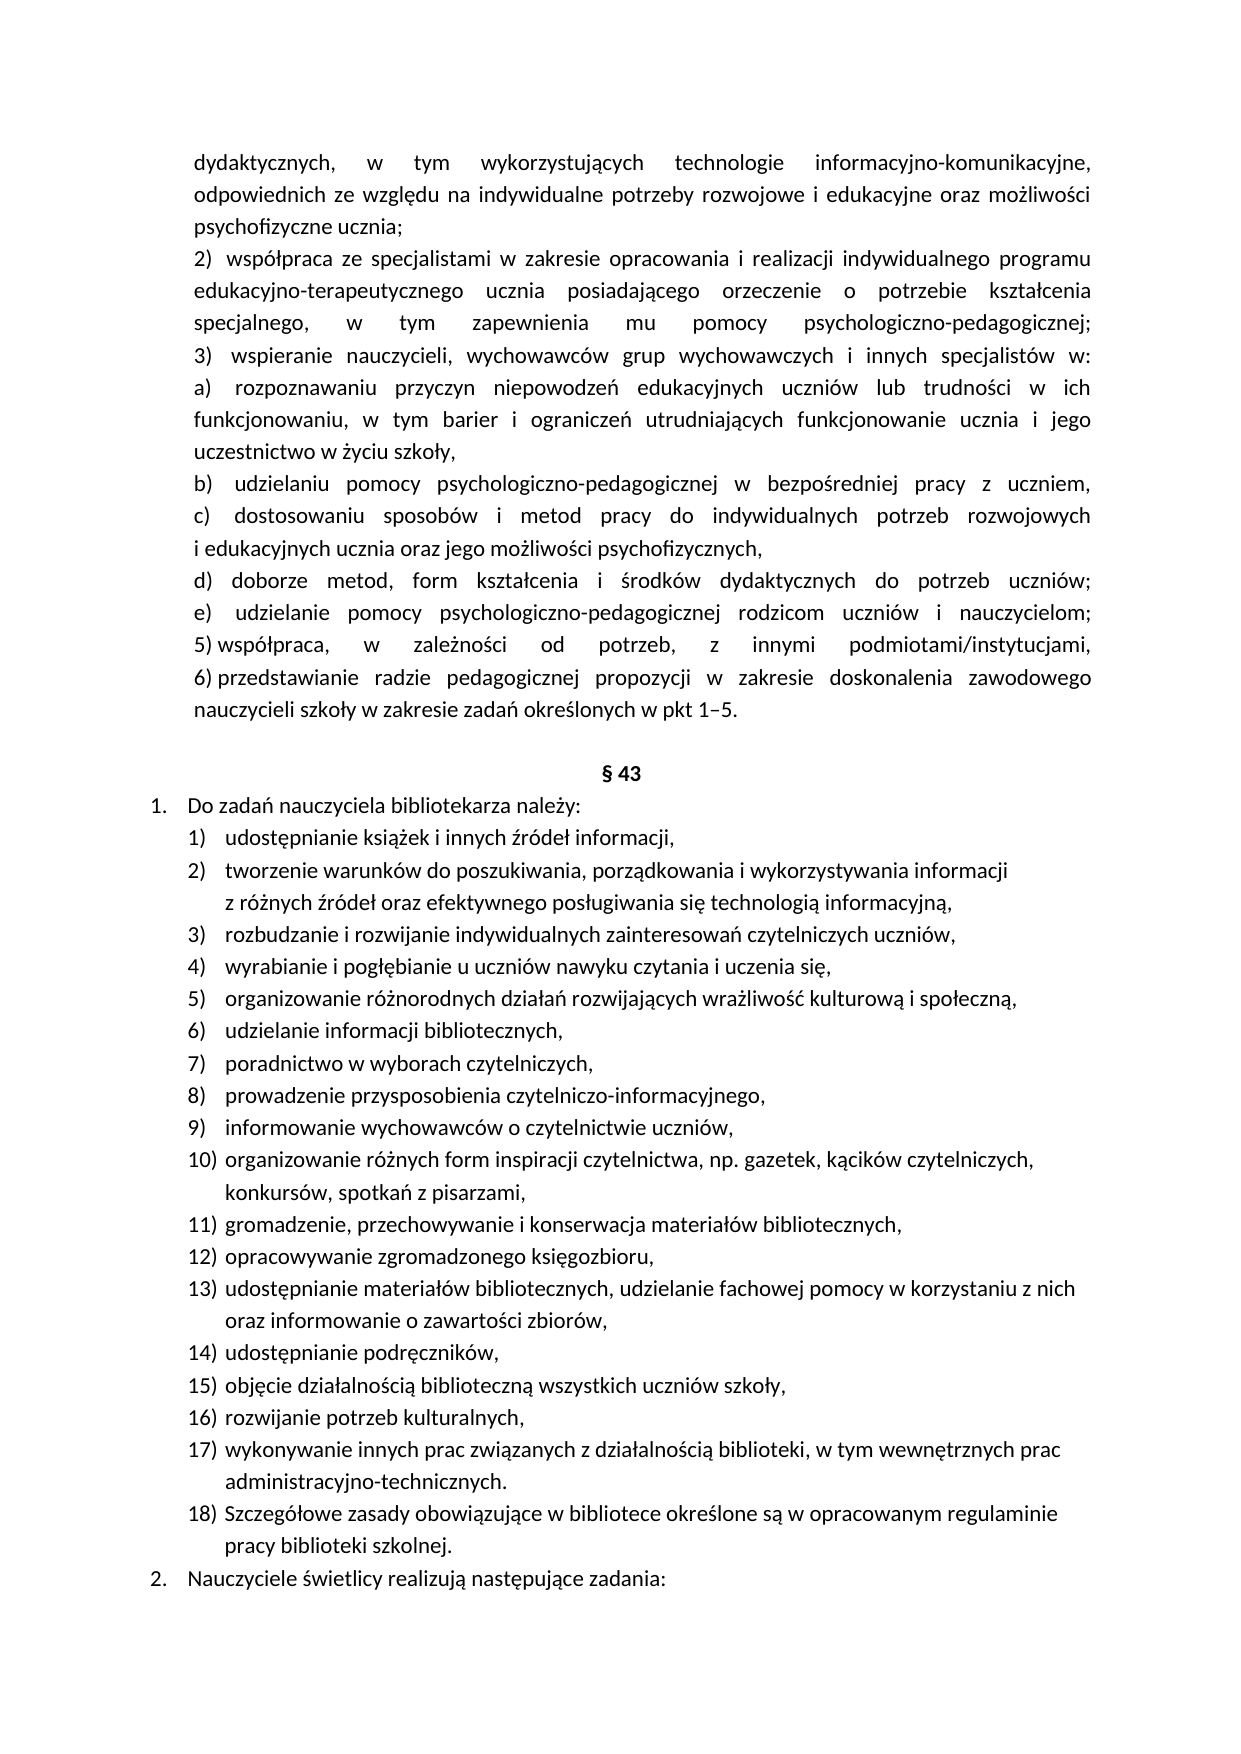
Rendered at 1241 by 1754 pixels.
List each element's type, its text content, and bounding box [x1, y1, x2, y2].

list organizowanie różnorodnych działań rozwijających wrażliwość kulturową i społeczną, [187, 984, 1093, 1012]
list udostępnianie książek i innych źródeł informacji, [187, 823, 1093, 852]
list rozbudzanie i rozwijanie indywidualnych zainteresowań czytelniczych uczniów, [187, 920, 1093, 948]
list Do zadań nauczyciela bibliotekarza należy: [150, 791, 1093, 819]
list opracowywanie zgromadzonego księgozbioru, [187, 1242, 1093, 1270]
list Szczegółowe zasady obowiązujące w bibliotece określone są w opracowanym regulaminie pracy biblioteki szkolnej. [187, 1499, 1093, 1560]
list poradnictwo w wyborach czytelniczych, [187, 1049, 1093, 1077]
list informowanie wychowawców o czytelnictwie uczniów, [187, 1113, 1093, 1141]
list wyrabianie i pogłębianie u uczniów nawyku czytania i uczenia się, [187, 952, 1093, 980]
list tworzenie warunków do poszukiwania, porządkowania i wykorzystywania informacji z różnych źródeł oraz efektywnego posługiwania się technologią informacyjną, [187, 856, 1093, 916]
list Nauczyciele świetlicy realizują następujące zadania: [150, 1564, 1093, 1592]
list prowadzenie przysposobienia czytelniczo-informacyjnego, [187, 1081, 1093, 1109]
list gromadzenie, przechowywanie i konserwacja materiałów bibliotecznych, [187, 1210, 1093, 1238]
list udzielanie informacji bibliotecznych, [187, 1017, 1093, 1045]
list objęcie działalnością biblioteczną wszystkich uczniów szkoły, [187, 1371, 1093, 1399]
list udostępnianie materiałów bibliotecznych, udzielanie fachowej pomocy w korzystaniu z nich oraz informowanie o zawartości zbiorów, [187, 1274, 1093, 1334]
text § 43 [150, 759, 1093, 787]
list rozwijanie potrzeb kulturalnych, [187, 1403, 1093, 1431]
list udostępnianie podręczników, [187, 1338, 1093, 1367]
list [150, 148, 1093, 723]
list organizowanie różnych form inspiracji czytelnictwa, np. gazetek, kącików czytelniczych, konkursów, spotkań z pisarzami, [187, 1145, 1093, 1206]
list wykonywanie innych prac związanych z działalnością biblioteki, w tym wewnętrznych prac administracyjno-technicznych. [187, 1435, 1093, 1495]
